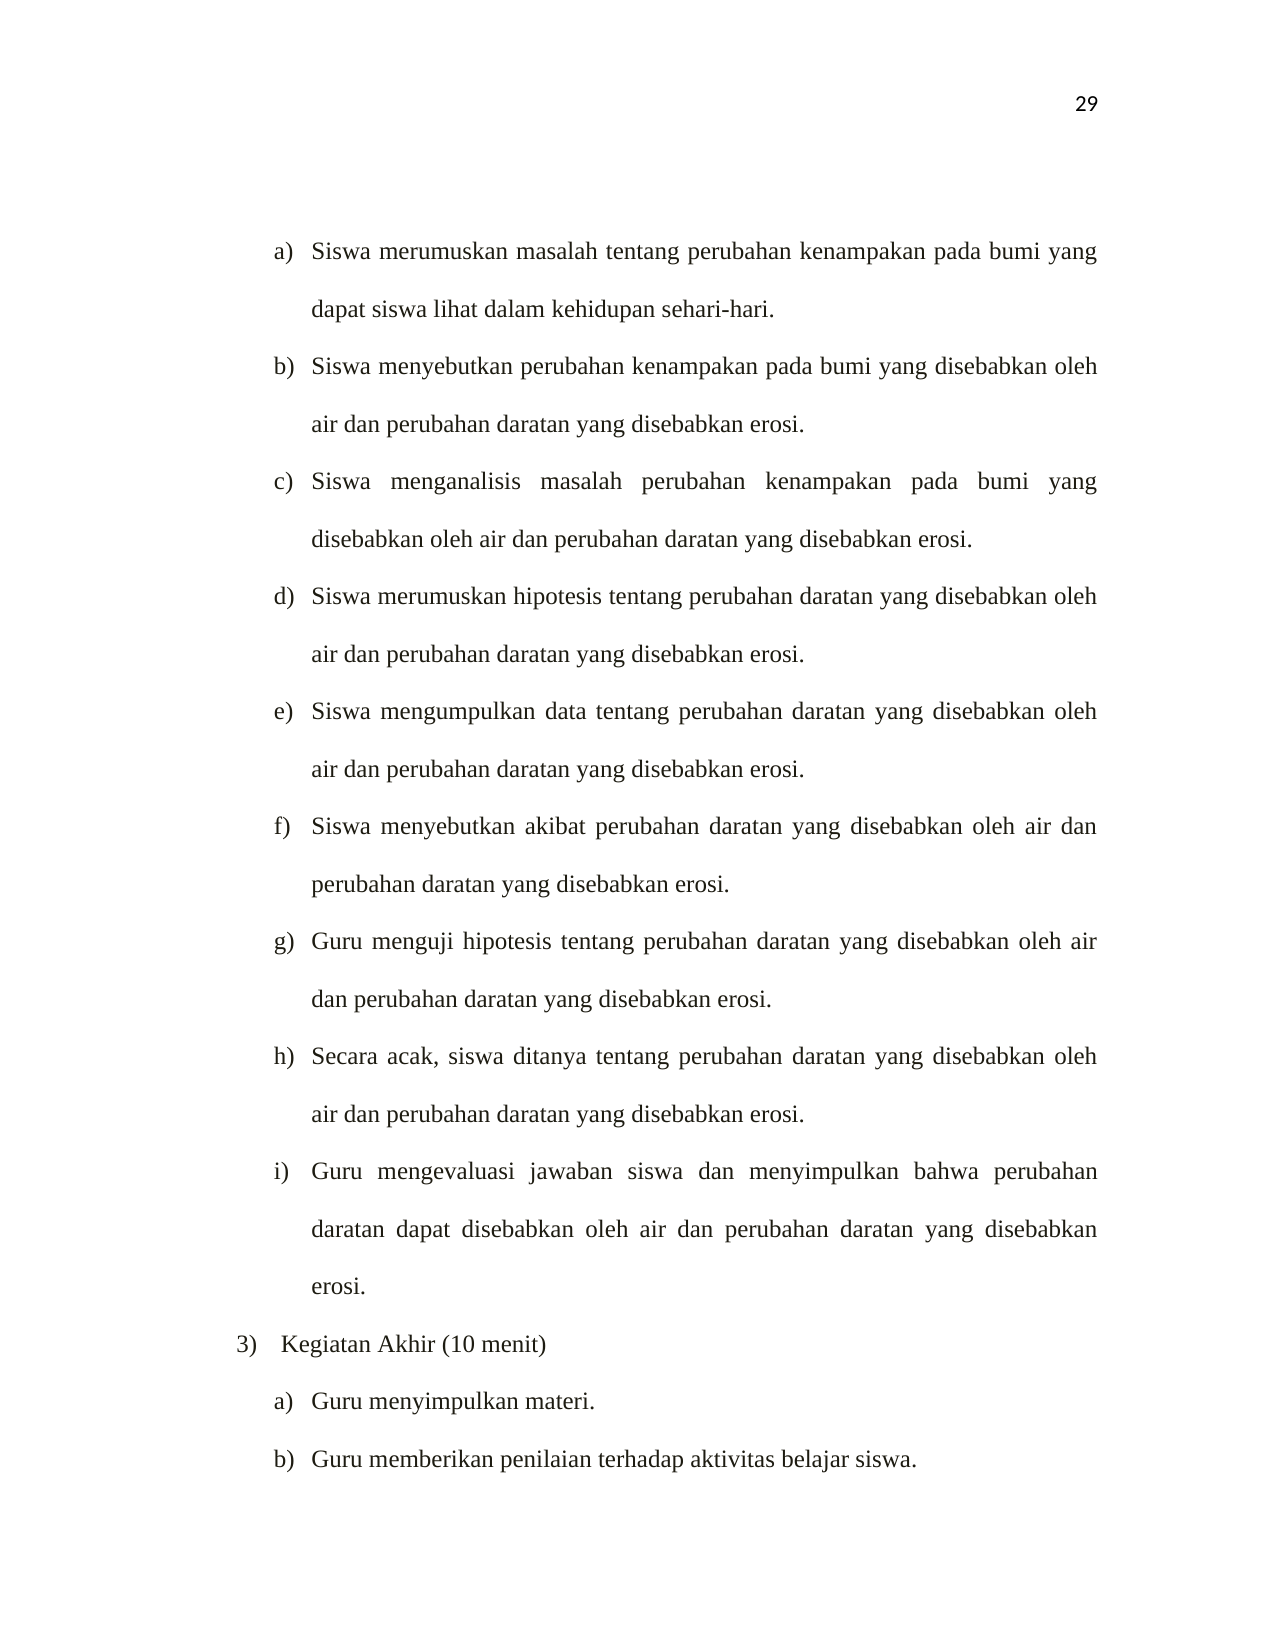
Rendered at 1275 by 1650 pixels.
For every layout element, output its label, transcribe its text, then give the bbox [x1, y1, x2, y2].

list Siswa merumuskan hipotesis tentang perubahan daratan yang disebabkan oleh air dan perubahan daratan yang disebabkan erosi. [274, 581, 1098, 667]
list Siswa menyebutkan perubahan kenampakan pada bumi yang disebabkan oleh air dan perubahan daratan yang disebabkan erosi. [274, 351, 1098, 437]
list Guru mengevaluasi jawaban siswa dan menyimpulkan bahwa perubahan daratan dapat disebabkan oleh air dan perubahan daratan yang disebabkan erosi. [274, 1156, 1098, 1300]
list Guru memberikan penilaian terhadap aktivitas belajar siswa. [274, 1444, 1098, 1472]
list Siswa menganalisis masalah perubahan kenampakan pada bumi yang disebabkan oleh air dan perubahan daratan yang disebabkan erosi. [274, 466, 1098, 552]
list Siswa mengumpulkan data tentang perubahan daratan yang disebabkan oleh air dan perubahan daratan yang disebabkan erosi. [274, 696, 1098, 782]
list Secara acak, siswa ditanya tentang perubahan daratan yang disebabkan oleh air dan perubahan daratan yang disebabkan erosi. [274, 1041, 1098, 1127]
list Guru menguji hipotesis tentang perubahan daratan yang disebabkan oleh air dan perubahan daratan yang disebabkan erosi. [274, 926, 1098, 1012]
list Siswa menyebutkan akibat perubahan daratan yang disebabkan oleh air dan perubahan daratan yang disebabkan erosi. [274, 811, 1098, 897]
list Kegiatan Akhir (10 menit) [236, 1329, 1098, 1357]
list Siswa merumuskan masalah tentang perubahan kenampakan pada bumi yang dapat siswa lihat dalam kehidupan sehari-hari. [274, 236, 1098, 322]
list Guru menyimpulkan materi. [274, 1386, 1098, 1415]
